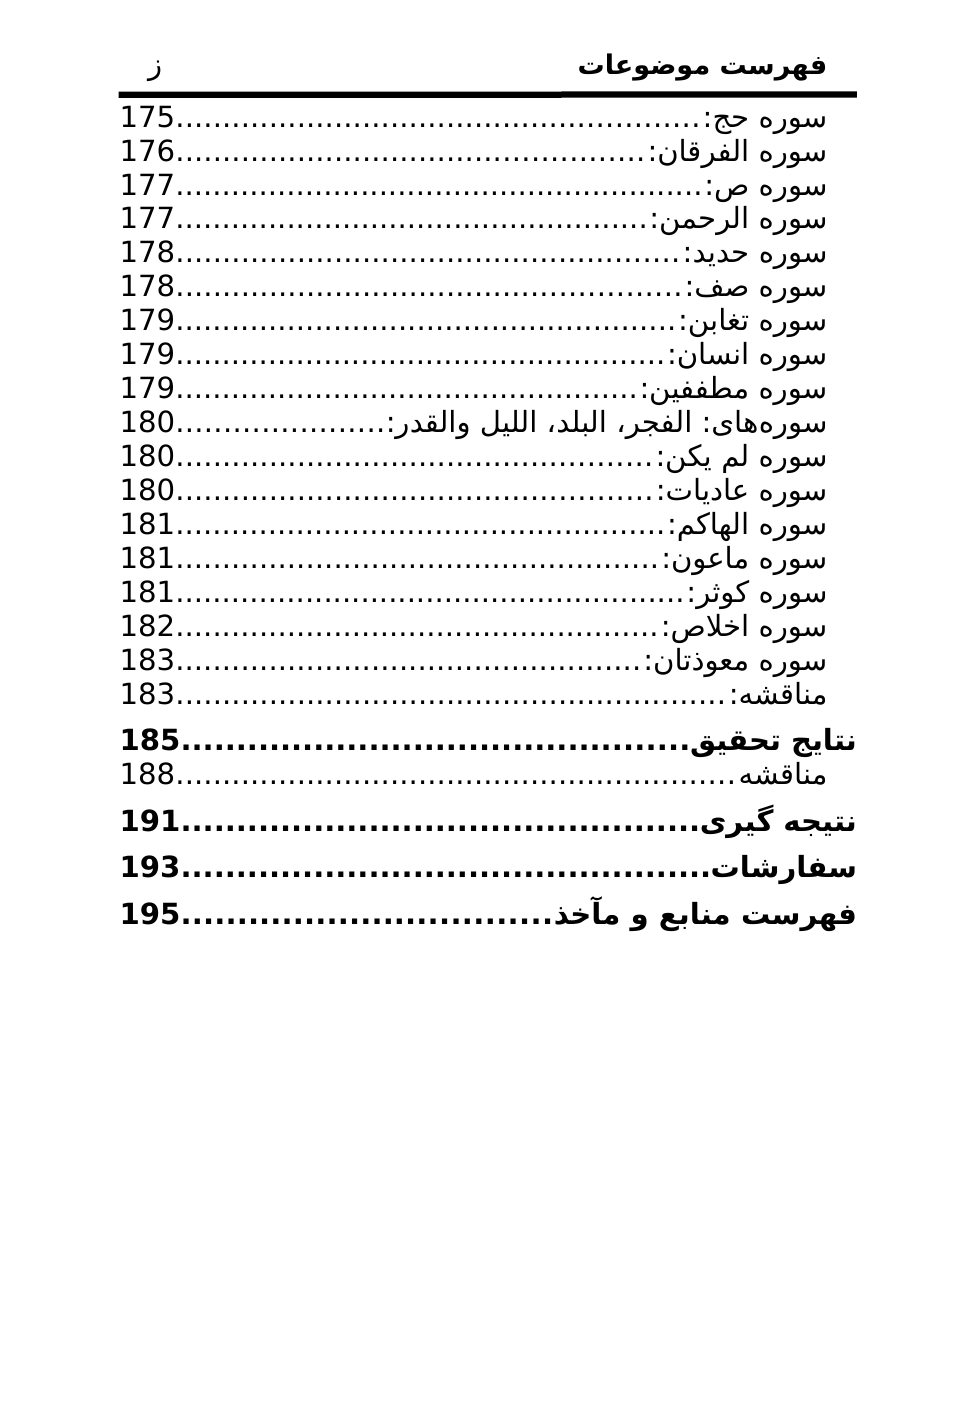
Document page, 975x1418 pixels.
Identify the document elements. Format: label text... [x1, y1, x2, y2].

text سوره انسان: 179 [118, 338, 827, 372]
text سوره الرحمن: 177 [118, 202, 827, 236]
text سوره مطففین: 179 [118, 372, 827, 406]
text سوره حدید: 178 [118, 236, 827, 270]
text مناقشه 188 [118, 758, 827, 792]
text سوره اخلاص: 182 [118, 609, 827, 643]
text سوره لم یکن: 180 [118, 439, 827, 473]
text سوره معوذتان: 183 [118, 643, 827, 677]
text سوره تغابن: 179 [118, 304, 827, 338]
text سوره ماعون: 181 [118, 541, 827, 575]
text سفارشات 193 [118, 851, 857, 884]
text سوره حج: 175 [118, 100, 827, 134]
text سوره صف: 178 [118, 270, 827, 304]
text نتیجه گیری 191 [118, 804, 857, 838]
text نتایج تحقیق 185 [118, 724, 857, 758]
text سوره عادیات: 180 [118, 473, 827, 507]
text سوره ص: 177 [118, 168, 827, 202]
text فهرست منابع و مآخذ 195 [118, 897, 857, 931]
text سوره‌هاى: الفجر، البلد، اللیل والقدر: 180 [118, 406, 827, 439]
text سوره الفرقان: 176 [118, 134, 827, 168]
text مناقشه: 183 [118, 677, 827, 711]
text سوره کوثر: 181 [118, 575, 827, 609]
text سوره الهاکم: 181 [118, 507, 827, 541]
